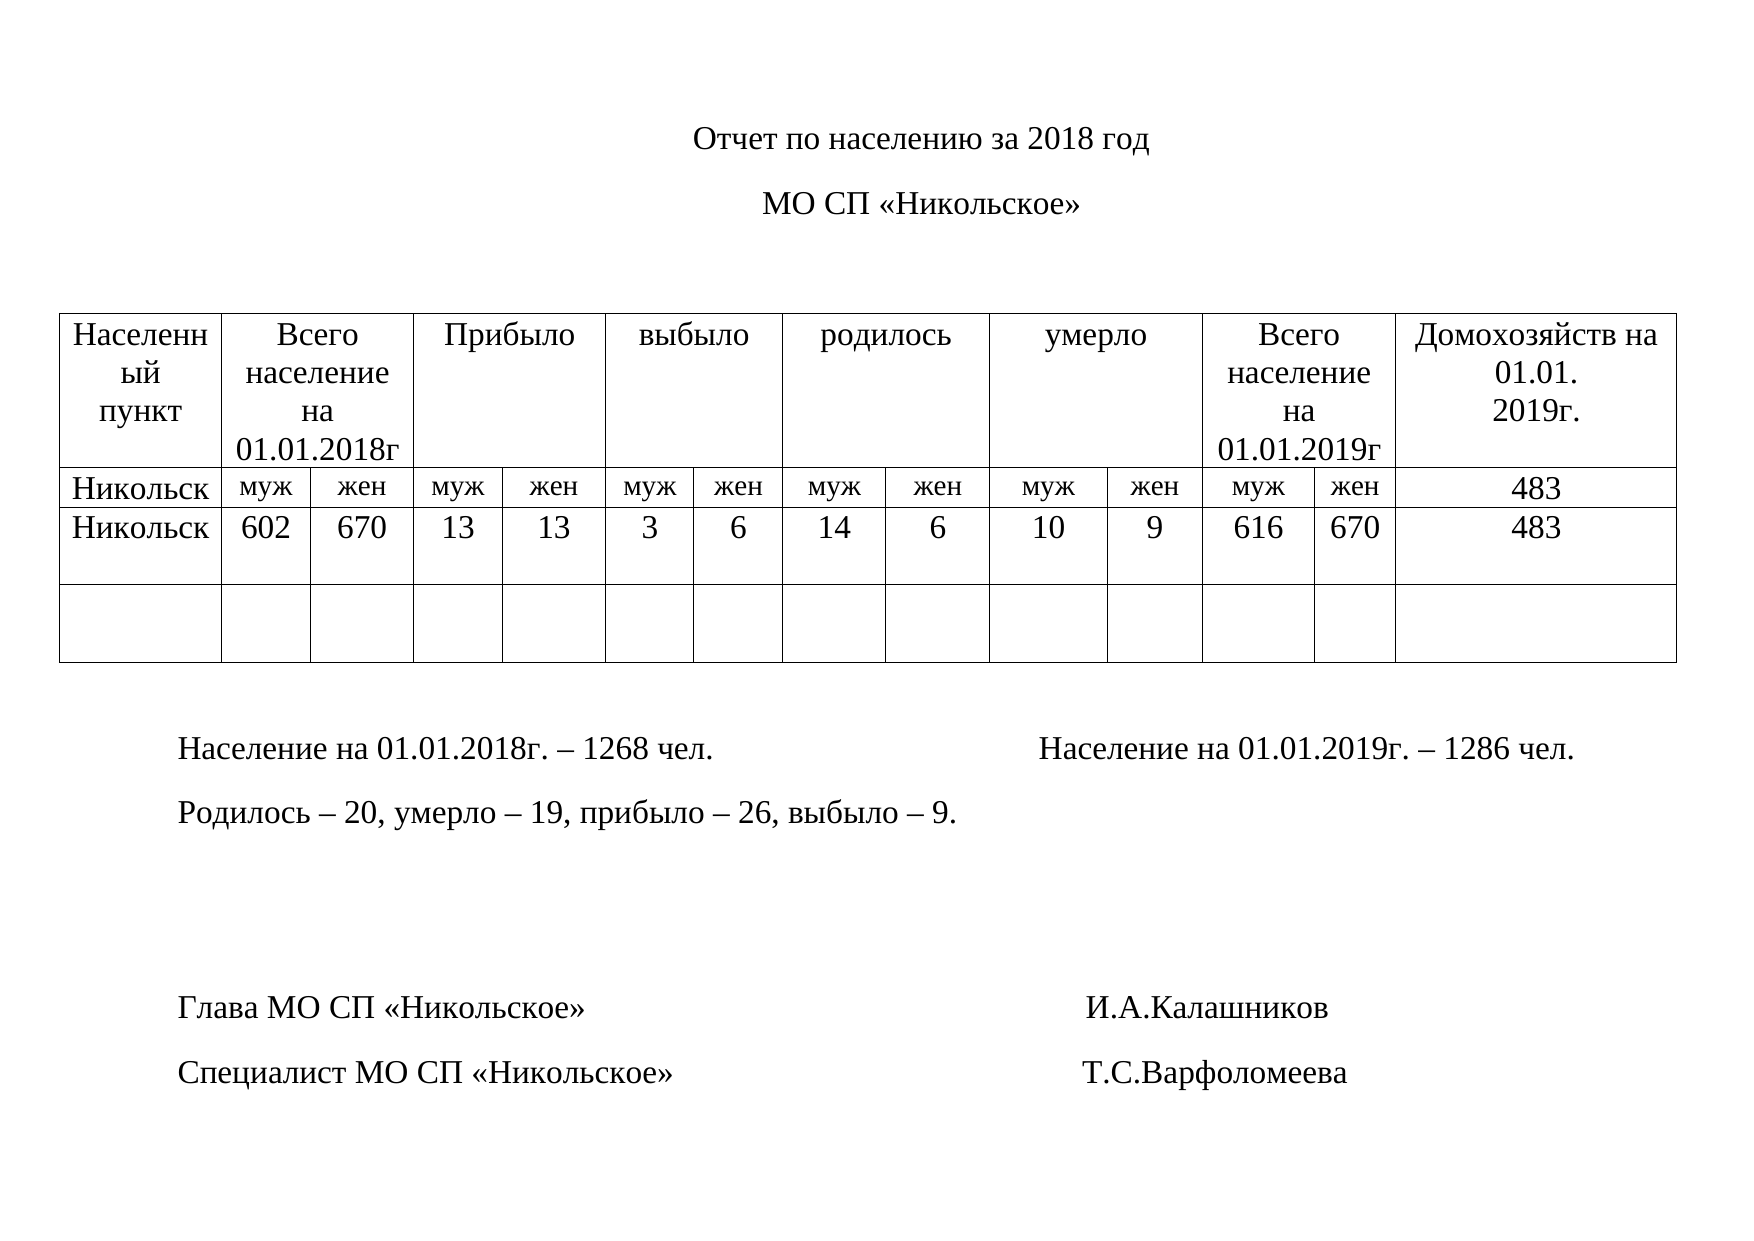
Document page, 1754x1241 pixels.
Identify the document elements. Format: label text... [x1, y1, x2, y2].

table_cell муж [783, 468, 885, 507]
table_cell 670 [1315, 508, 1395, 584]
table_cell [503, 585, 605, 662]
table_cell 602 [222, 508, 310, 584]
table_cell 14 [783, 508, 885, 584]
table_cell [990, 585, 1107, 662]
table_cell муж [222, 468, 310, 507]
table_header умерло [990, 314, 1202, 467]
table_cell 3 [606, 508, 693, 584]
table_cell жен [1315, 468, 1395, 507]
text МО СП «Никольское» [177, 183, 1665, 221]
table_cell [1396, 585, 1676, 662]
table_cell [1108, 585, 1202, 662]
table_cell жен [694, 468, 782, 507]
table_cell 13 [414, 508, 502, 584]
table_cell муж [1203, 468, 1314, 507]
table_cell 10 [990, 508, 1107, 584]
table_header выбыло [606, 314, 782, 467]
table_cell Никольск [60, 468, 221, 507]
text Глава МО СП «Никольское» И.А.Калашников [177, 987, 1665, 1026]
table_header Домохозяйств на 01.01. 2019г. [1396, 314, 1676, 467]
table_cell [783, 585, 885, 662]
table_cell муж [990, 468, 1107, 507]
table_cell 616 [1203, 508, 1314, 584]
text Специалист МО СП «Никольское» Т.С.Варфоломеева [177, 1052, 1665, 1091]
table_cell [886, 585, 989, 662]
table_cell [1315, 585, 1395, 662]
table_cell [311, 585, 413, 662]
text Население на 01.01.2018г. – 1268 чел. Население на 01.01.2019г. – 1286 чел. [177, 728, 1665, 766]
table_cell 6 [886, 508, 989, 584]
table_header Прибыло [414, 314, 605, 467]
table_header Населенный пункт [60, 314, 221, 467]
table_cell 6 [694, 508, 782, 584]
table_cell [222, 585, 310, 662]
table_cell жен [503, 468, 605, 507]
table_cell жен [1108, 468, 1202, 507]
table_header родилось [783, 314, 989, 467]
table_cell [694, 585, 782, 662]
table_cell 483 [1396, 468, 1676, 507]
table_cell муж [414, 468, 502, 507]
table_cell [606, 585, 693, 662]
table_header Всего население на 01.01.2019г [1203, 314, 1395, 467]
table_cell 13 [503, 508, 605, 584]
table_header Всего население на 01.01.2018г [222, 314, 413, 467]
text Отчет по населению за 2018 год [177, 118, 1665, 156]
table_cell [1203, 585, 1314, 662]
table_cell 483 [1396, 508, 1676, 584]
table_cell [414, 585, 502, 662]
table_cell жен [886, 468, 989, 507]
table_cell Никольск [60, 508, 221, 584]
table_cell [60, 585, 221, 662]
table_cell 9 [1108, 508, 1202, 584]
table_cell 670 [311, 508, 413, 584]
text Родилось – 20, умерло – 19, прибыло – 26, выбыло – 9. [177, 793, 1665, 831]
table_cell муж [606, 468, 693, 507]
table_cell жен [311, 468, 413, 507]
